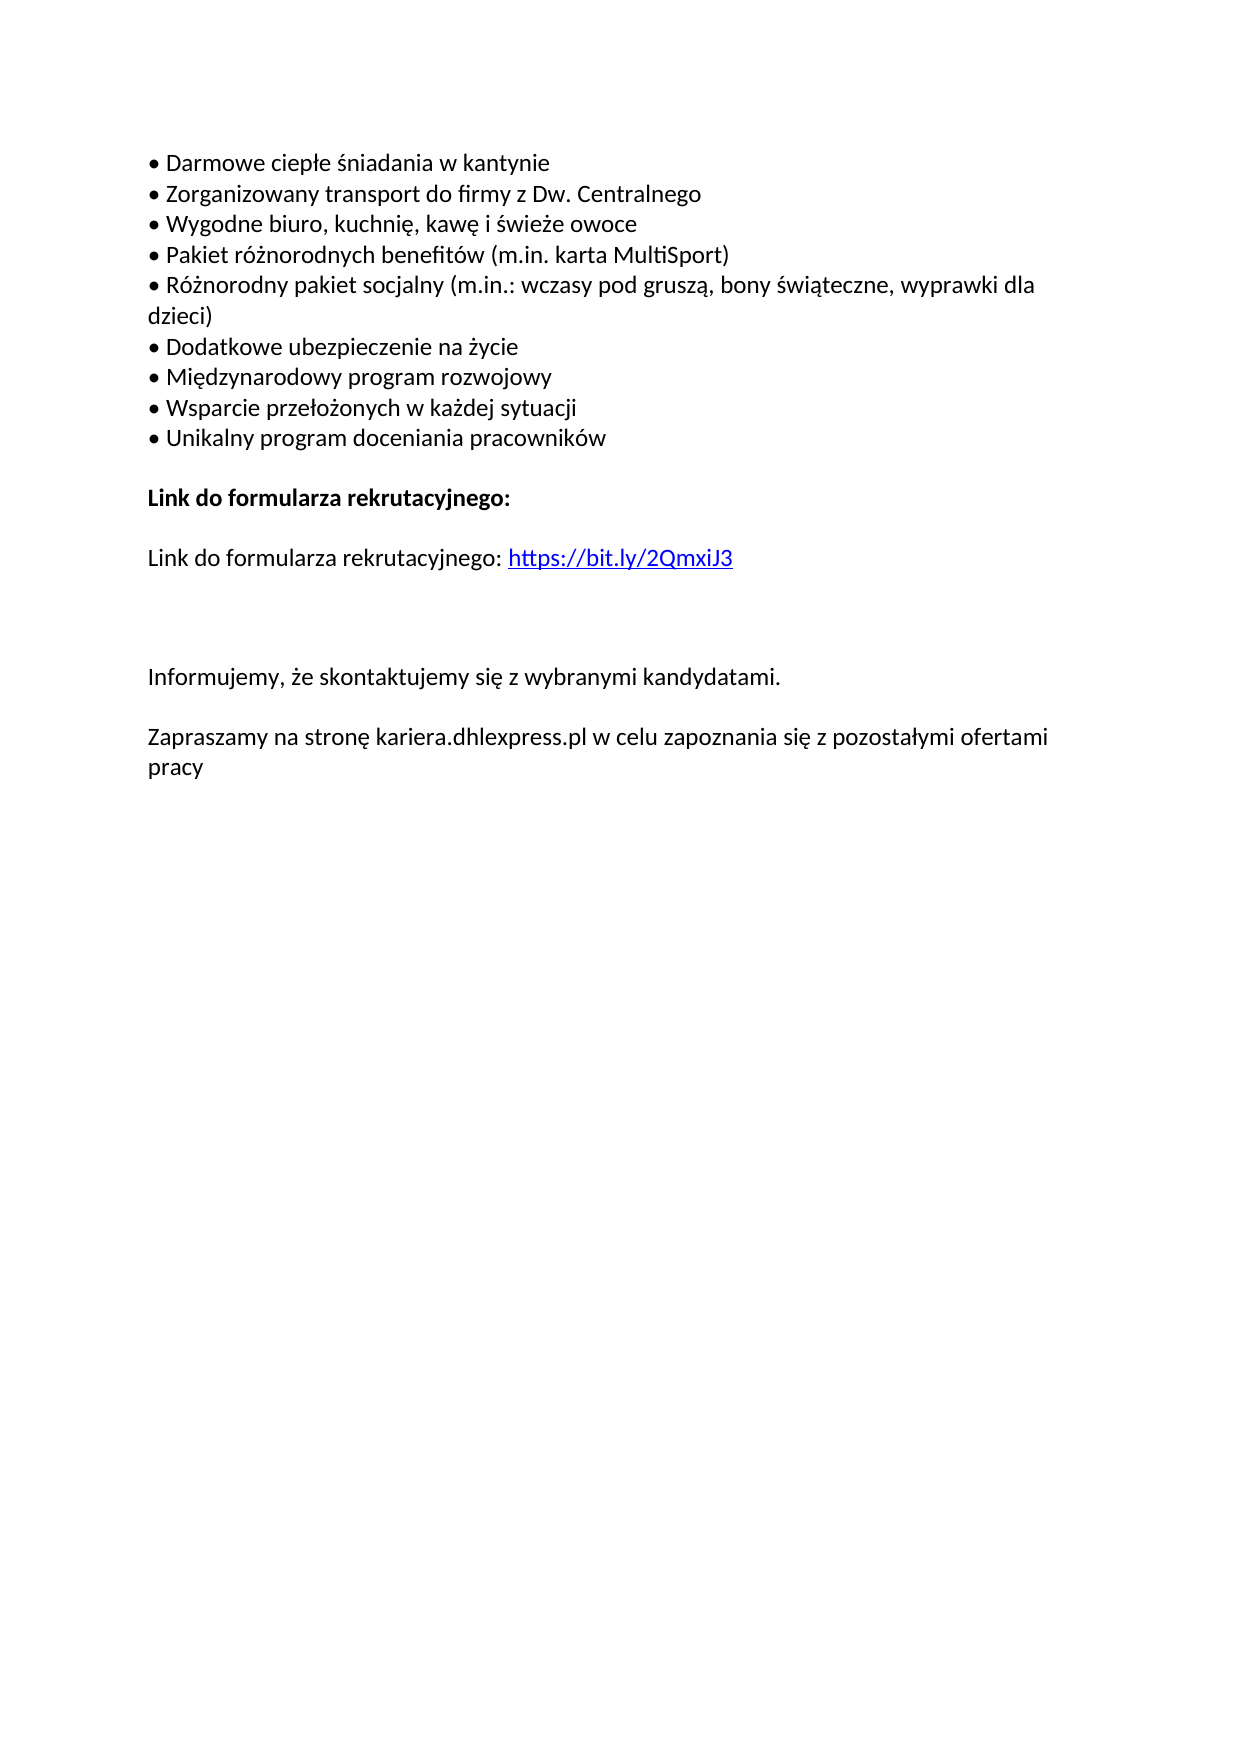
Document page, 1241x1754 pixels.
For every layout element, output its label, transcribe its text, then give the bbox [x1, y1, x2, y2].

text Link do formularza rekrutacyjnego: https://bit.ly/2QmxiJ3 [148, 542, 1093, 572]
text Informujemy, że skontaktujemy się z wybranymi kandydatami. [148, 661, 1093, 692]
text Link do formularza rekrutacyjnego: [148, 482, 1093, 512]
text Zapraszamy na stronę kariera.dhlexpress.pl w celu zapoznania się z pozostałymi ofertami pracy [148, 721, 1093, 782]
